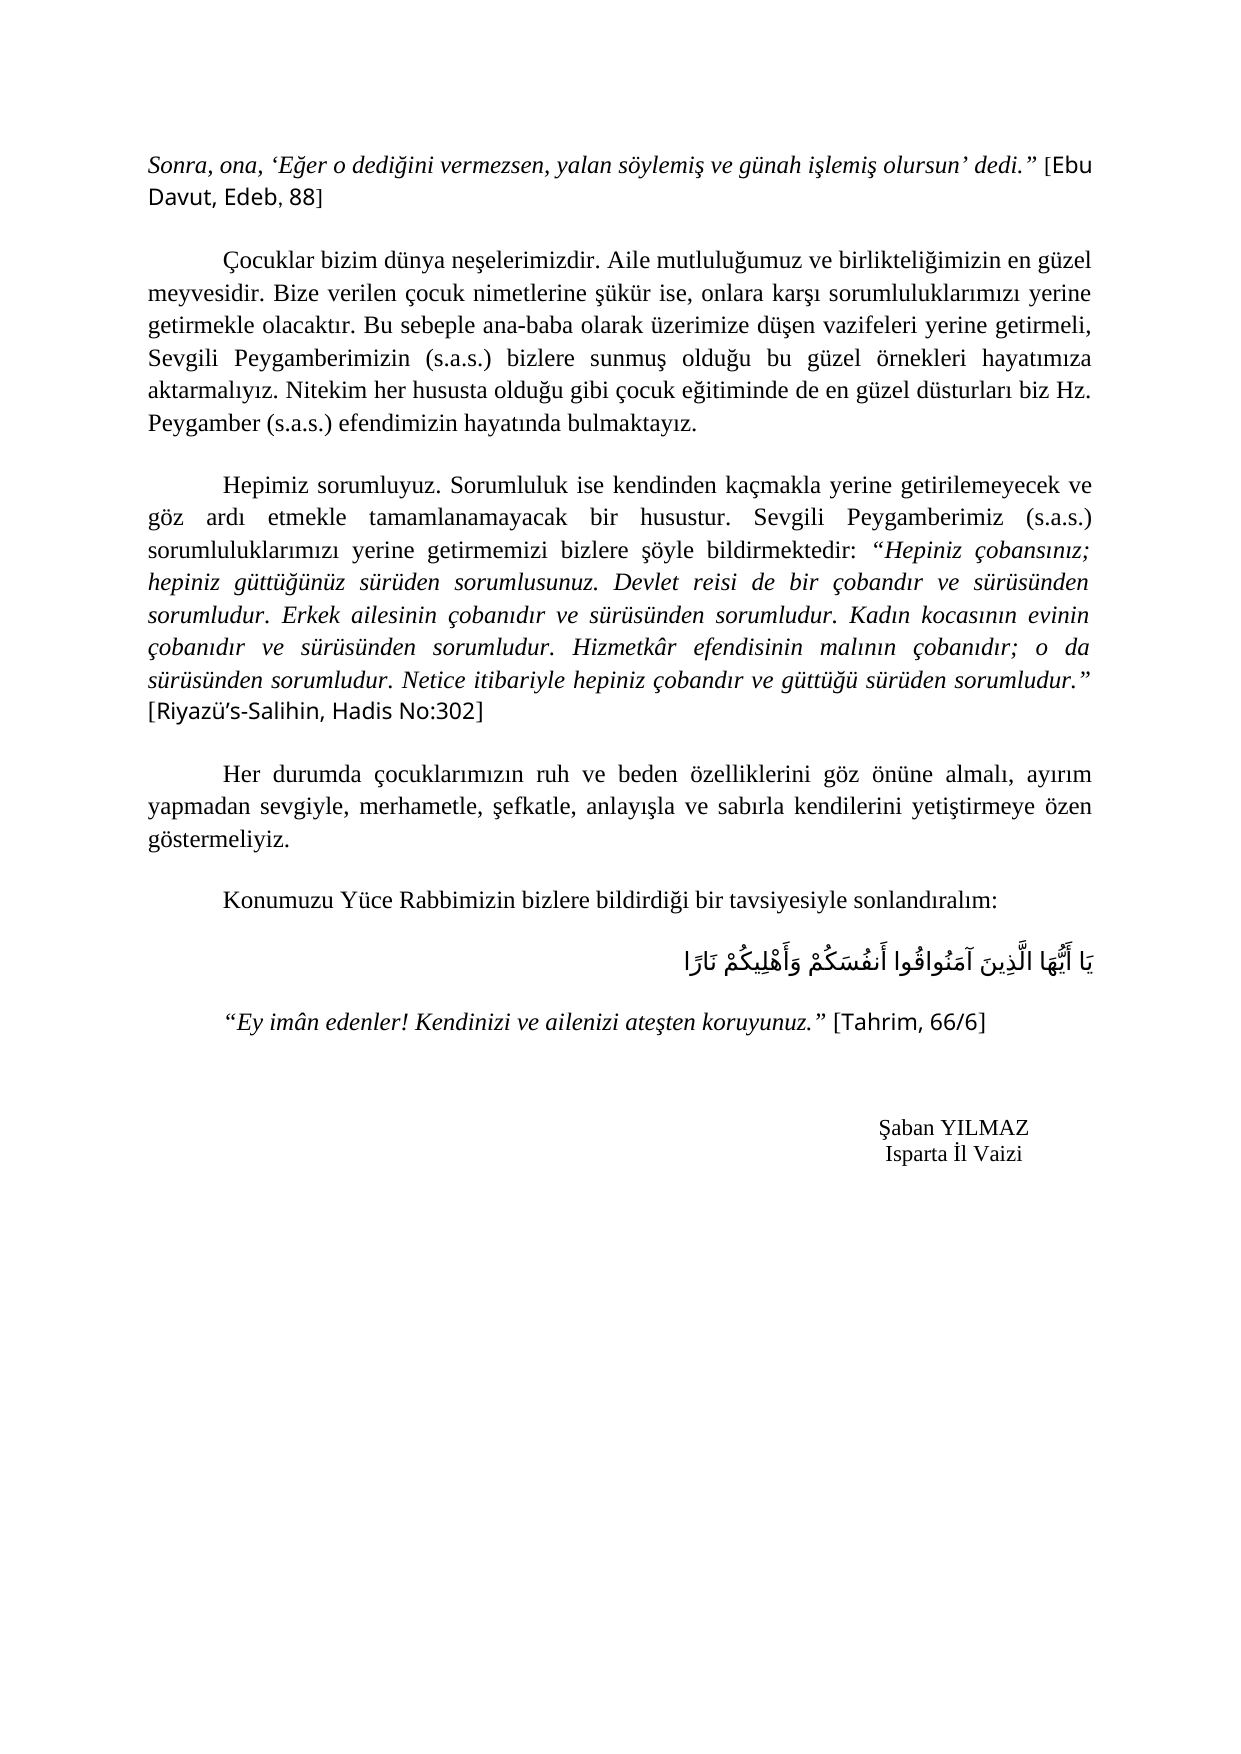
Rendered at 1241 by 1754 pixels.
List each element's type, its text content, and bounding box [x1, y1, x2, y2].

text “Ey imân edenler! Kendinizi ve ailenizi ateşten koruyunuz.” [Tahrim, 66/6] [148, 1005, 1093, 1038]
text Çocuklar bizim dünya neşelerimizdir. Aile mutluluğumuz ve birlikteliğimizin en güzel meyvesidir. Bize verilen çocuk nimetlerine şükür ise, onlara karşı sorumluluklarımızı yerine getirmekle olacaktır. Bu sebeple ana-baba olarak üzerimize düşen vazifeleri yerine getirmeli, Sevgili Peygamberimizin (s.a.s.) bizlere sunmuş olduğu bu güzel örnekleri hayatımıza aktarmalıyız. Nitekim her hususta olduğu gibi çocuk eğitiminde de en güzel düsturları biz Hz. Peygamber (s.a.s.) efendimizin hayatında bulmaktayız. [148, 242, 1093, 437]
text Şaban YILMAZ [148, 1114, 1093, 1140]
text Her durumda çocuklarımızın ruh ve beden özelliklerini göz önüne almalı, ayırım yapmadan sevgiyle, merhametle, şefkatle, anlayışla ve sabırla kendilerini yetiştirmeye özen göstermeliyiz. [148, 755, 1093, 853]
text يَا أَيُّهَا الَّذِينَ آمَنُواقُوا أَنفُسَكُمْ وَأَهْلِيكُمْ نَارًا [148, 943, 1093, 976]
text Hepimiz sorumluyuz. Sorumluluk ise kendinden kaçmakla yerine getirilemeyecek ve göz ardı etmekle tamamlanamayacak bir husustur. Sevgili Peygamberimiz (s.a.s.) sorumluluklarımızı yerine getirmemizi bizlere şöyle bildirmektedir: “Hepiniz çobansınız; hepiniz güttüğünüz sürüden sorumlusunuz. Devlet reisi de bir çobandır ve sürüsünden sorumludur. Erkek ailesinin çobanıdır ve sürüsünden sorumludur. Kadın kocasının evinin çobanıdır ve sürüsünden sorumludur. Hizmetkâr efendisinin malının çobanıdır; o da sürüsünden sorumludur. Netice itibariyle hepiniz çobandır ve güttüğü sürüden sorumludur.” [Riyazü’s-Salihin, Hadis No:302] [148, 466, 1093, 726]
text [148, 148, 1093, 213]
text Isparta İl Vaizi [148, 1140, 1093, 1166]
text Konumuzu Yüce Rabbimizin bizlere bildirdiği bir tavsiyesiyle sonlandıralım: [148, 882, 1093, 914]
